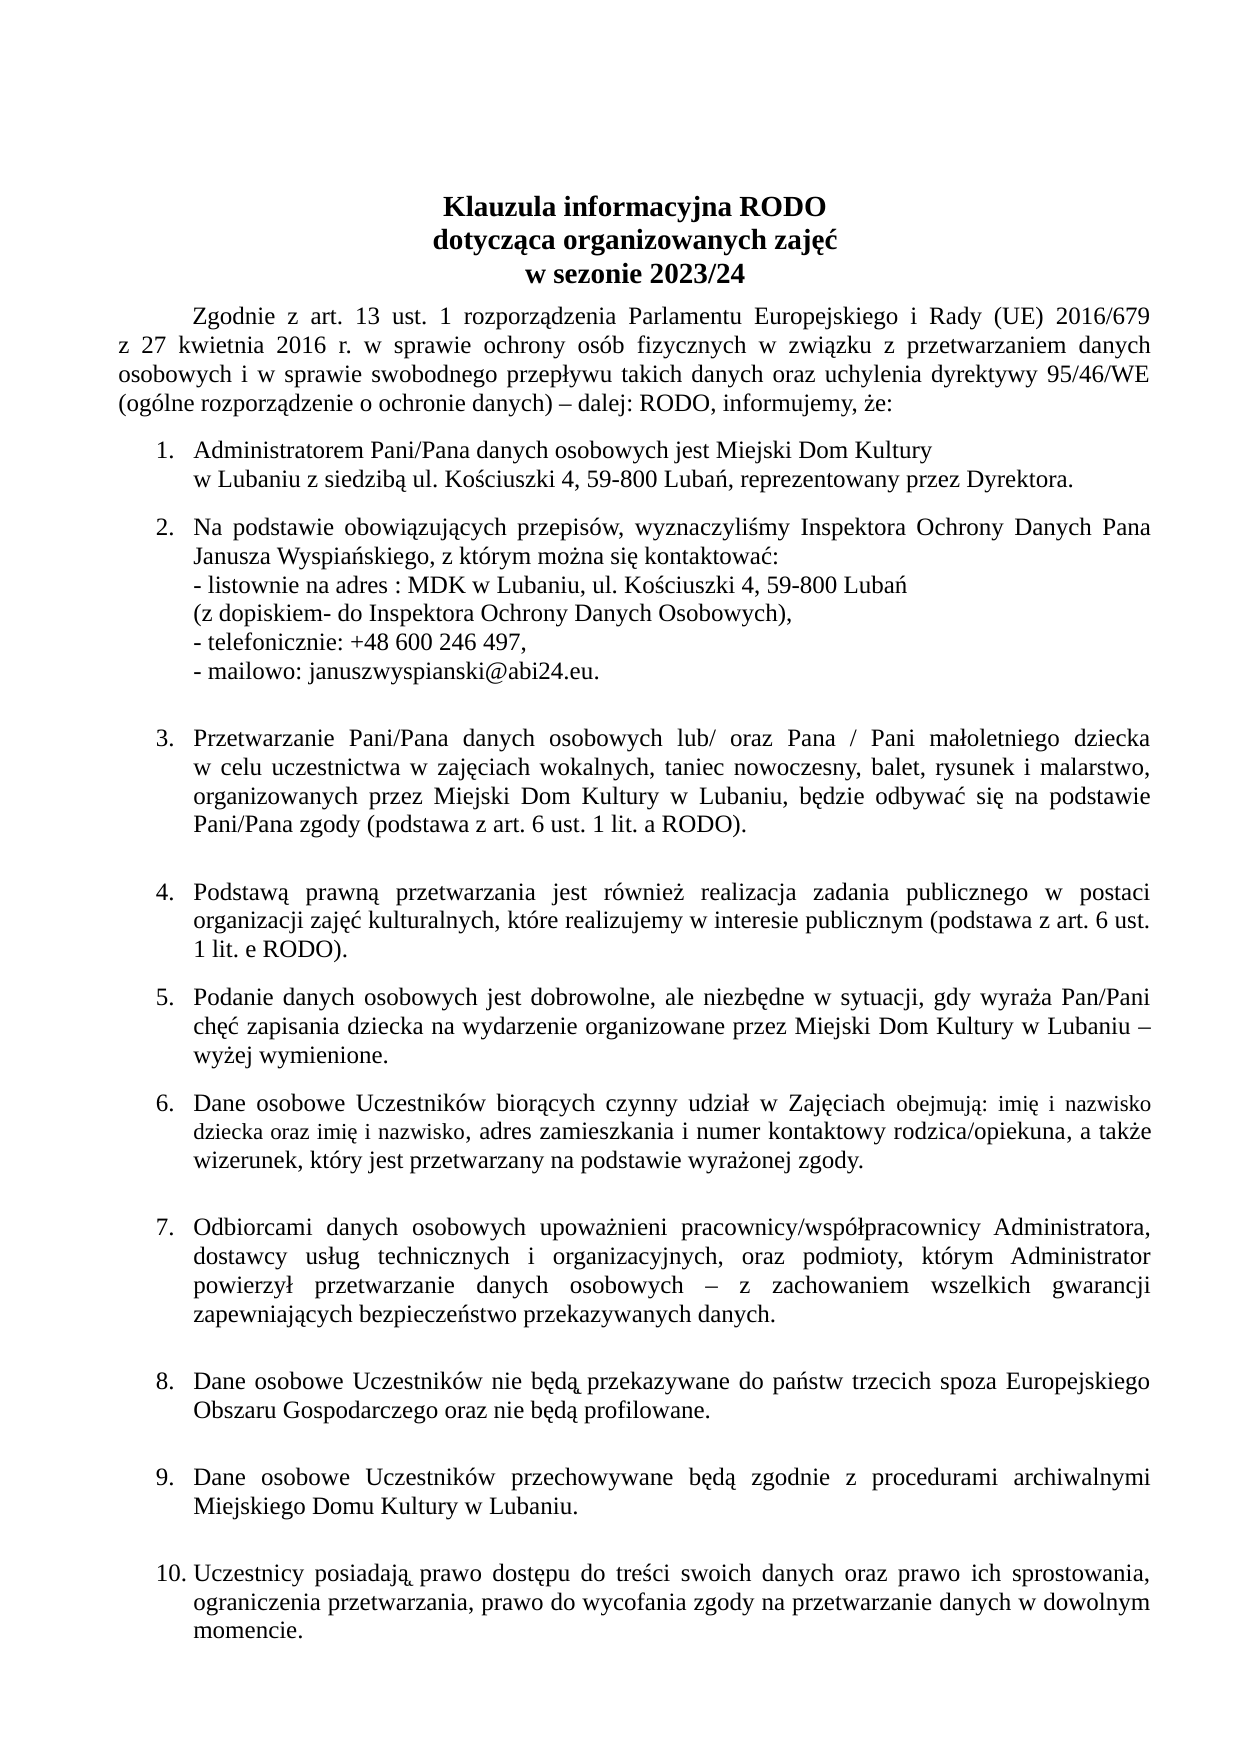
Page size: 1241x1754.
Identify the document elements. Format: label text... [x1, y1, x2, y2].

text - listownie na adres : MDK w Lubaniu, ul. Kościuszki 4, 59-800 Lubań [193, 570, 1152, 598]
list Dane osobowe Uczestników nie będą̨ przekazywane do państw trzecich spoza Europejskiego Obszaru Gospodarczego oraz nie będą profilowane. [156, 1366, 1152, 1423]
list Podstawą prawną przetwarzania jest również realizacja zadania publicznego w postaci organizacji zajęć kulturalnych, które realizujemy w interesie publicznym (podstawa z art. 6 ust. 1 lit. e RODO). [156, 877, 1152, 963]
list Odbiorcami danych osobowych upoważnieni pracownicy/współpracownicy Administratora, dostawcy usług technicznych i organizacyjnych, oraz podmioty, którym Administrator powierzył przetwarzanie danych osobowych – z zachowaniem wszelkich gwarancji zapewniających bezpieczeństwo przekazywanych danych. [156, 1212, 1152, 1327]
text w sezonie 2023/24 [118, 256, 1152, 289]
text w Lubaniu z siedzibą ul. Kościuszki 4, 59-800 Lubań, reprezentowany przez Dyrektora. [193, 464, 1152, 493]
text dotycząca organizowanych zajęć [118, 222, 1152, 256]
list Dane osobowe Uczestników przechowywane będą zgodnie z procedurami archiwalnymi Miejskiego Domu Kultury w Lubaniu. [156, 1462, 1152, 1519]
text Klauzula informacyjna RODO [118, 189, 1152, 222]
list Przetwarzanie Pani/Pana danych osobowych lub/ oraz Pana / Pani małoletniego dziecka w celu uczestnictwa w zajęciach wokalnych, taniec nowoczesny, balet, rysunek i malarstwo, organizowanych przez Miejski Dom Kultury w Lubaniu, będzie odbywać się na podstawie Pani/Pana zgody (podstawa z art. 6 ust. 1 lit. a RODO). [156, 723, 1152, 838]
text Zgodnie z art. 13 ust. 1 rozporządzenia Parlamentu Europejskiego i Rady (UE) 2016/679 z 27 kwietnia 2016 r. w sprawie ochrony osób fizycznych w związku z przetwarzaniem danych osobowych i w sprawie swobodnego przepływu takich danych oraz uchylenia dyrektywy 95/46/WE (ogólne rozporządzenie o ochronie danych) – dalej: RODO, informujemy, że: [118, 301, 1152, 416]
list Dane osobowe Uczestników biorących czynny udział w Zajęciach obejmują: imię i nazwisko dziecka oraz imię i nazwisko, adres zamieszkania i numer kontaktowy rodzica/opiekuna, a także wizerunek, który jest przetwarzany na podstawie wyrażonej zgody. [156, 1088, 1152, 1174]
list Uczestnicy posiadają̨ prawo dostępu do treści swoich danych oraz prawo ich sprostowania, ograniczenia przetwarzania, prawo do wycofania zgody na przetwarzanie danych w dowolnym momencie. [156, 1558, 1152, 1644]
list Podanie danych osobowych jest dobrowolne, ale niezbędne w sytuacji, gdy wyraża Pan/Pani chęć zapisania dziecka na wydarzenie organizowane przez Miejski Dom Kultury w Lubaniu – wyżej wymienione. [156, 982, 1152, 1068]
text (z dopiskiem- do Inspektora Ochrony Danych Osobowych), - telefonicznie: +48 600 246 497, - mailowo: januszwyspianski@abi24.eu. [193, 598, 1152, 685]
list Administratorem Pani/Pana danych osobowych jest Miejski Dom Kultury [156, 436, 1152, 464]
list Na podstawie obowiązujących przepisów, wyznaczyliśmy Inspektora Ochrony Danych Pana Janusza Wyspiańskiego, z którym można się kontaktować: [156, 512, 1152, 570]
